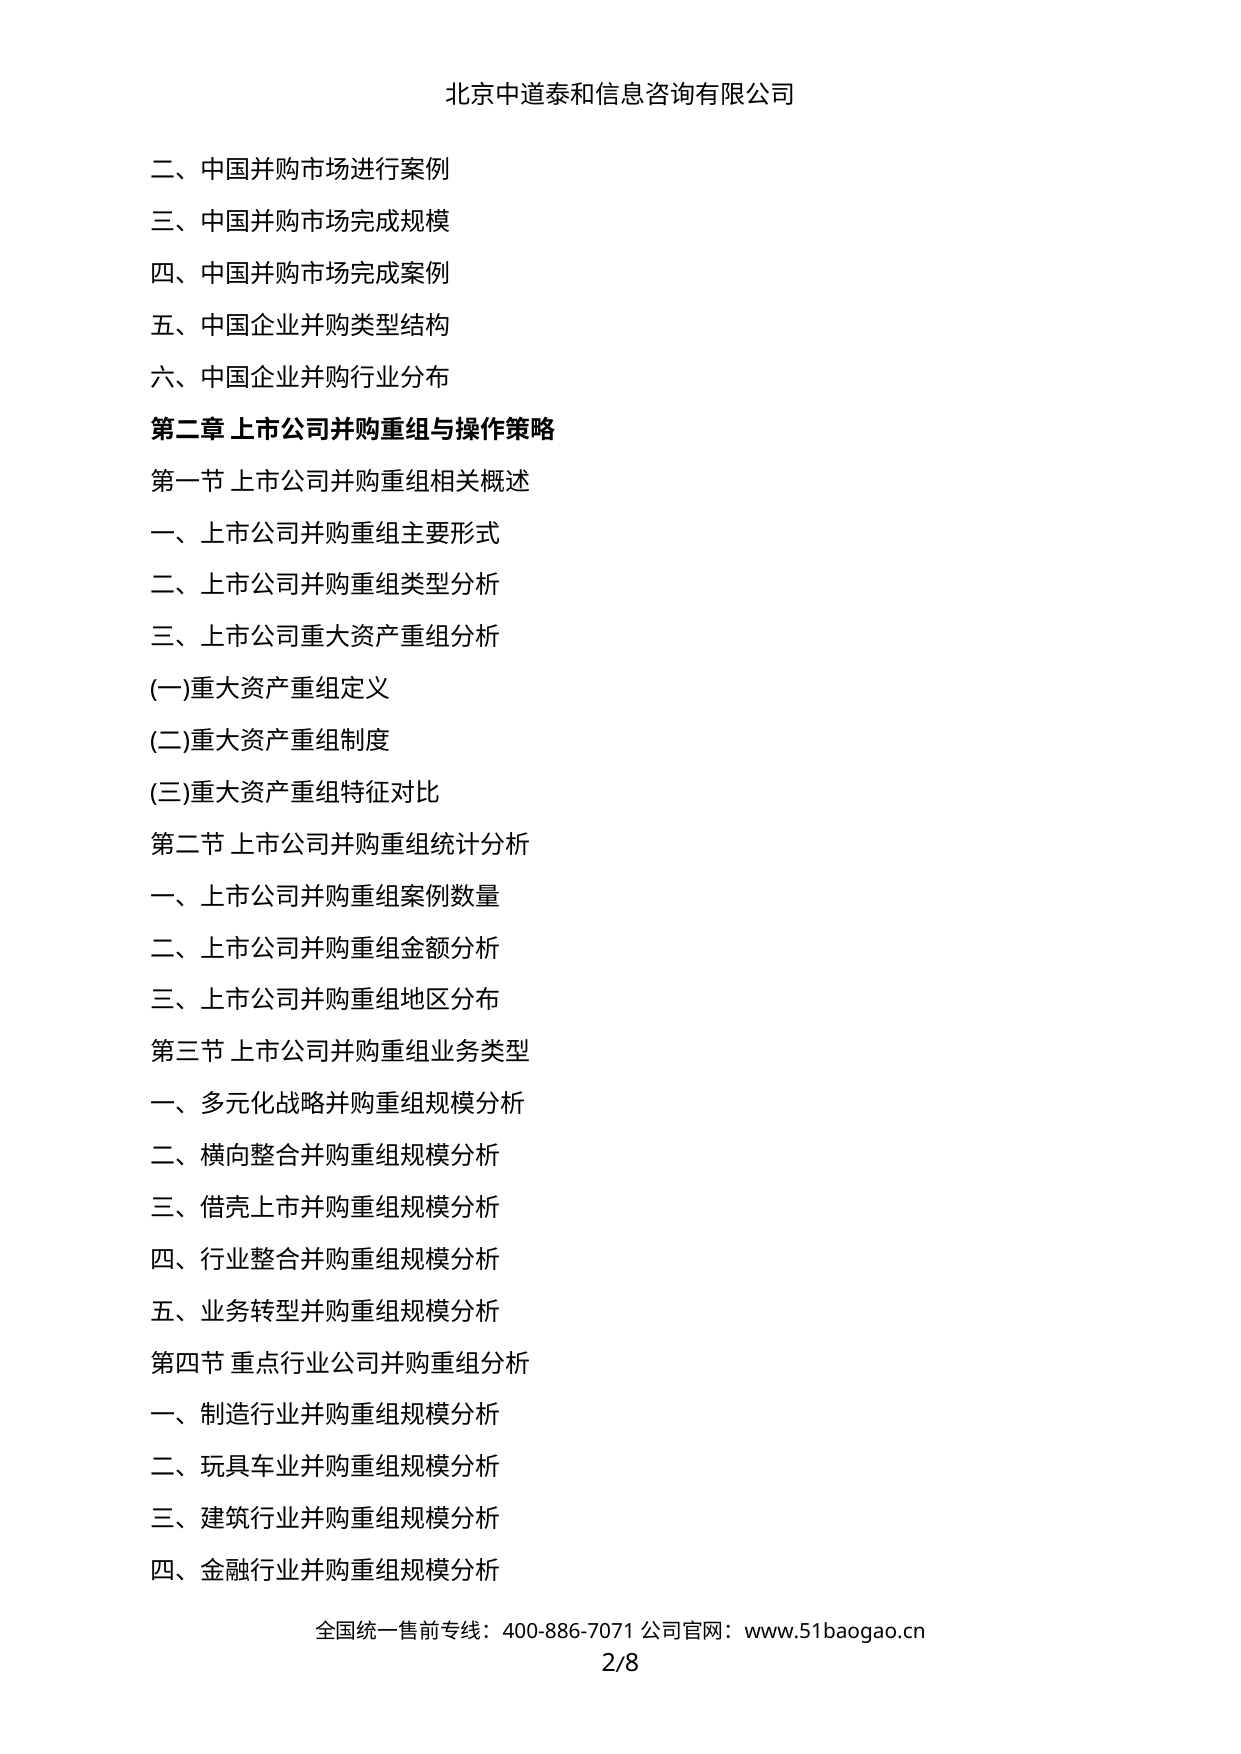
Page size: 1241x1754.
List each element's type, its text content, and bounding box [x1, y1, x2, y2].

text 二、横向整合并购重组规模分析 [150, 1136, 1090, 1172]
text 第二节 上市公司并购重组统计分析 [150, 824, 1090, 861]
text 四、行业整合并购重组规模分析 [150, 1239, 1090, 1276]
text 二、玩具车业并购重组规模分析 [150, 1447, 1090, 1483]
text (二)重大资产重组制度 [150, 721, 1090, 757]
text (一)重大资产重组定义 [150, 669, 1090, 705]
text 四、中国并购市场完成案例 [150, 254, 1090, 290]
text 一、多元化战略并购重组规模分析 [150, 1084, 1090, 1120]
text 二、上市公司并购重组类型分析 [150, 565, 1090, 601]
text 二、中国并购市场进行案例 [150, 150, 1090, 186]
text 一、制造行业并购重组规模分析 [150, 1395, 1090, 1431]
text 三、上市公司重大资产重组分析 [150, 617, 1090, 653]
text 四、金融行业并购重组规模分析 [150, 1551, 1090, 1587]
text 六、中国企业并购行业分布 [150, 357, 1090, 394]
text 一、上市公司并购重组主要形式 [150, 513, 1090, 549]
text 五、业务转型并购重组规模分析 [150, 1291, 1090, 1327]
text 三、借壳上市并购重组规模分析 [150, 1187, 1090, 1224]
text 二、上市公司并购重组金额分析 [150, 928, 1090, 964]
text 一、上市公司并购重组案例数量 [150, 876, 1090, 912]
text 第四节 重点行业公司并购重组分析 [150, 1343, 1090, 1379]
text 五、中国企业并购类型结构 [150, 306, 1090, 342]
text 第一节 上市公司并购重组相关概述 [150, 461, 1090, 497]
text 第二章 上市公司并购重组与操作策略 [150, 409, 1090, 446]
text 三、中国并购市场完成规模 [150, 202, 1090, 238]
text 三、建筑行业并购重组规模分析 [150, 1499, 1090, 1535]
text 第三节 上市公司并购重组业务类型 [150, 1032, 1090, 1068]
text (三)重大资产重组特征对比 [150, 772, 1090, 809]
text 三、上市公司并购重组地区分布 [150, 980, 1090, 1016]
